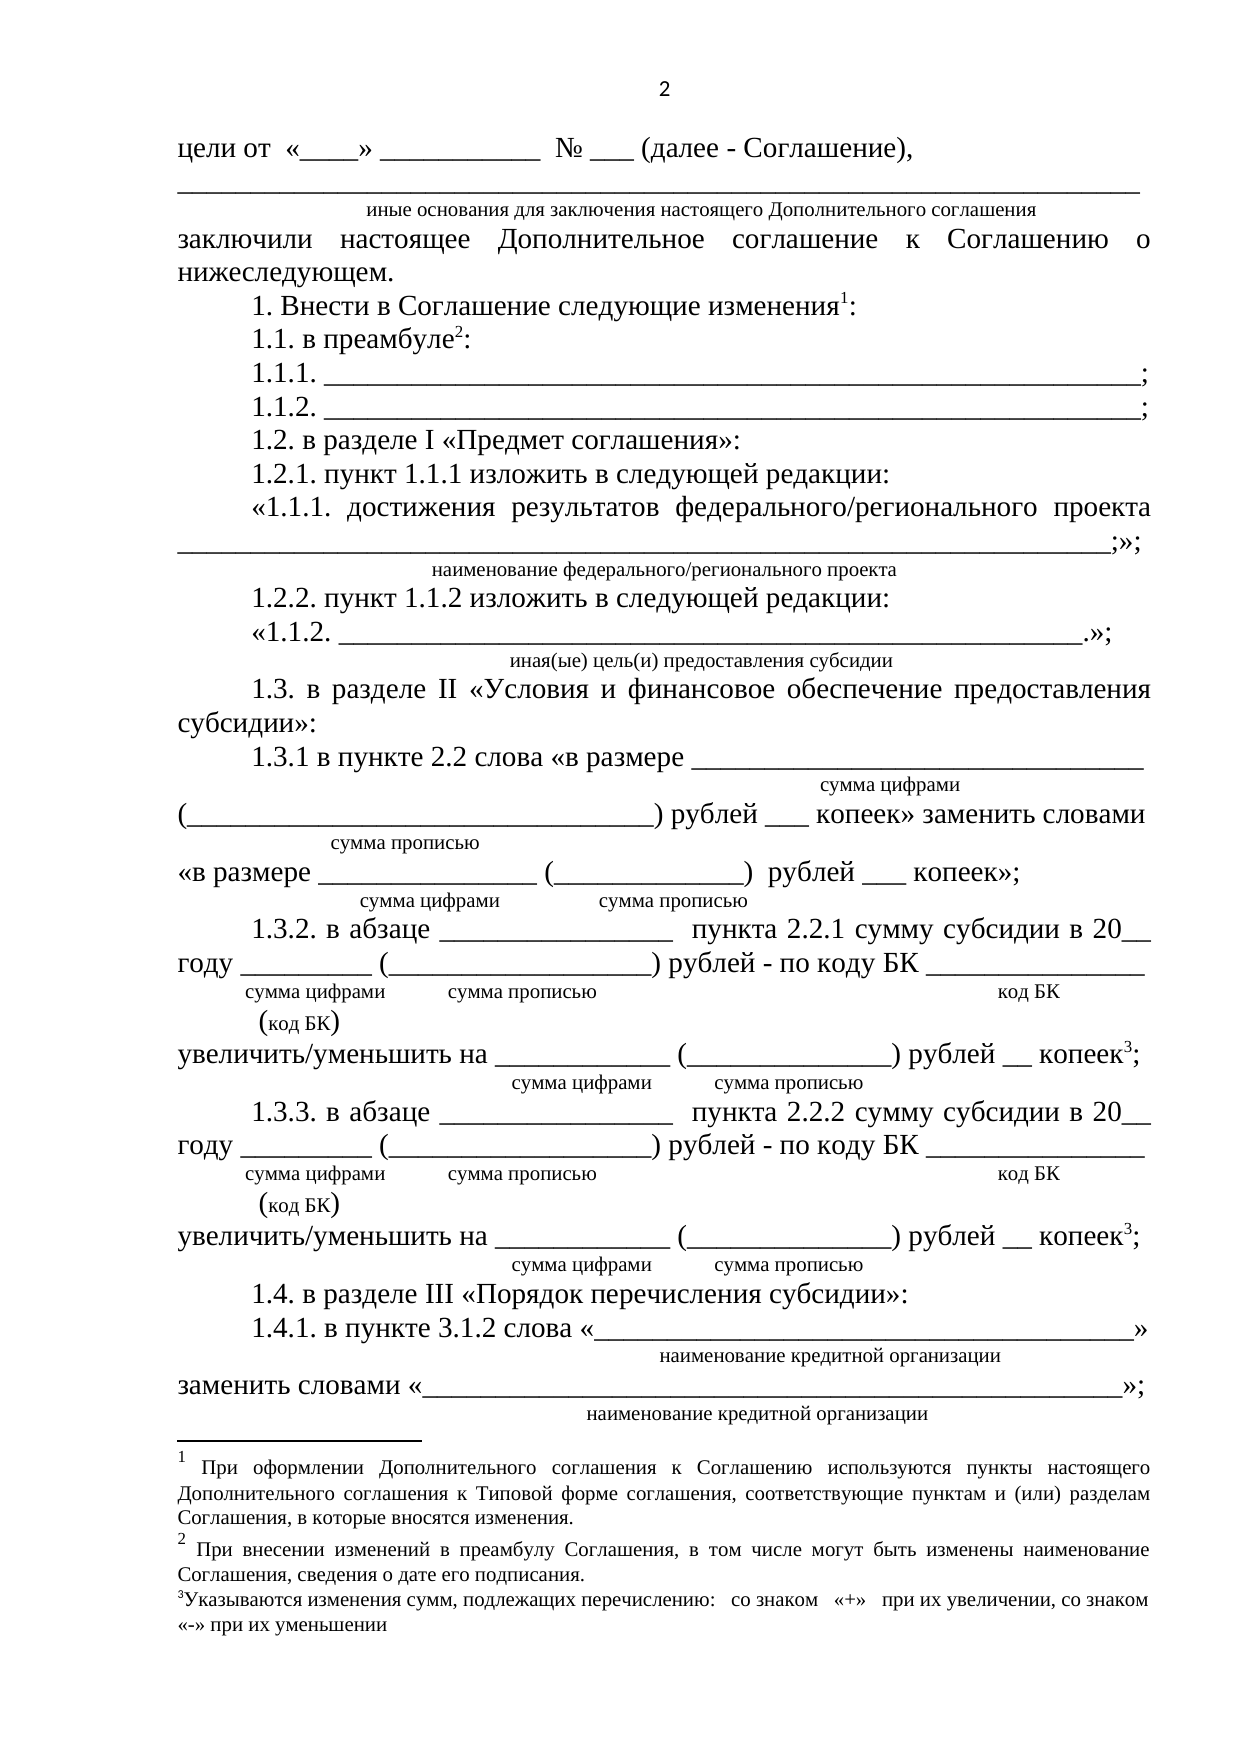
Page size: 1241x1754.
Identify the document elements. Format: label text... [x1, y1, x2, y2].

text увеличить/уменьшить на ____________ (______________) рублей __ копеек; [177, 1036, 1152, 1070]
text 1.3.3. в абзаце ________________ пункта 2.2.2 сумму субсидии в 20__ году _________ (__________________) рублей - по коду БК _______________ [177, 1094, 1152, 1161]
text наименование федерального/регионального проекта [177, 556, 1152, 581]
text наименование кредитной организации [177, 1401, 1152, 1425]
text иные основания для заключения настоящего Дополнительного соглашения [177, 197, 1152, 221]
text 1.1. в преамбуле: [177, 322, 1152, 355]
text увеличить/уменьшить на ____________ (______________) рублей __ копеек3; [177, 1218, 1152, 1252]
text 1.1.1. ________________________________________________________; [177, 355, 1152, 389]
text сумма цифрами сумма прописью [177, 887, 1152, 912]
text заключили настоящее Дополнительное соглашение к Соглашению о нижеследующем. [177, 221, 1152, 288]
text 1. Внести в Соглашение следующие изменения: [177, 288, 1152, 322]
text иная(ые) цель(и) предоставления субсидии [177, 648, 1152, 672]
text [177, 130, 1152, 163]
text 1.2.2. пункт 1.1.2 изложить в следующей редакции: [177, 581, 1152, 614]
text наименование кредитной организации [177, 1343, 1152, 1367]
text «1.1.2. ___________________________________________________.»; [177, 614, 1152, 648]
text «1.1.1. достижения результатов федерального/регионального проекта ________________________________________________________________;»; [177, 489, 1152, 556]
text сумма прописью [177, 830, 1152, 854]
text сумма цифрами сумма прописью [177, 1070, 1152, 1094]
text __________________________________________________________________ [177, 163, 1152, 197]
text сумма цифрами сумма прописью код БК [177, 979, 1152, 1003]
text 1.4. в разделе III «Порядок перечисления субсидии»: [177, 1276, 1152, 1310]
text 1.4.1. в пункте 3.1.2 слова «_____________________________________» [177, 1310, 1152, 1343]
text сумма цифрами [177, 772, 1152, 796]
text 1.2.1. пункт 1.1.1 изложить в следующей редакции: [177, 456, 1152, 489]
text (________________________________) рублей ___ копеек» заменить словами [177, 796, 1152, 830]
text «в размере _______________ (_____________) рублей ___ копеек»; [177, 854, 1152, 887]
text 1.3.2. в абзаце ________________ пункта 2.2.1 сумму субсидии в 20__ году _________ (__________________) рублей - по коду БК _______________ [177, 912, 1152, 979]
text (код БК) [177, 1003, 1152, 1036]
text 1.3.1 в пункте 2.2 слова «в размере _______________________________ [177, 739, 1152, 772]
text 1.1.2. ________________________________________________________; [177, 389, 1152, 422]
text 1.3. в разделе II «Условия и финансовое обеспечение предоставления субсидии»: [177, 672, 1152, 739]
text (код БК) [177, 1185, 1152, 1218]
text сумма цифрами сумма прописью [177, 1252, 1152, 1276]
text 1.2. в разделе I «Предмет соглашения»: [177, 422, 1152, 456]
text сумма цифрами сумма прописью код БК [177, 1161, 1152, 1185]
text заменить словами «________________________________________________»; [177, 1367, 1152, 1401]
